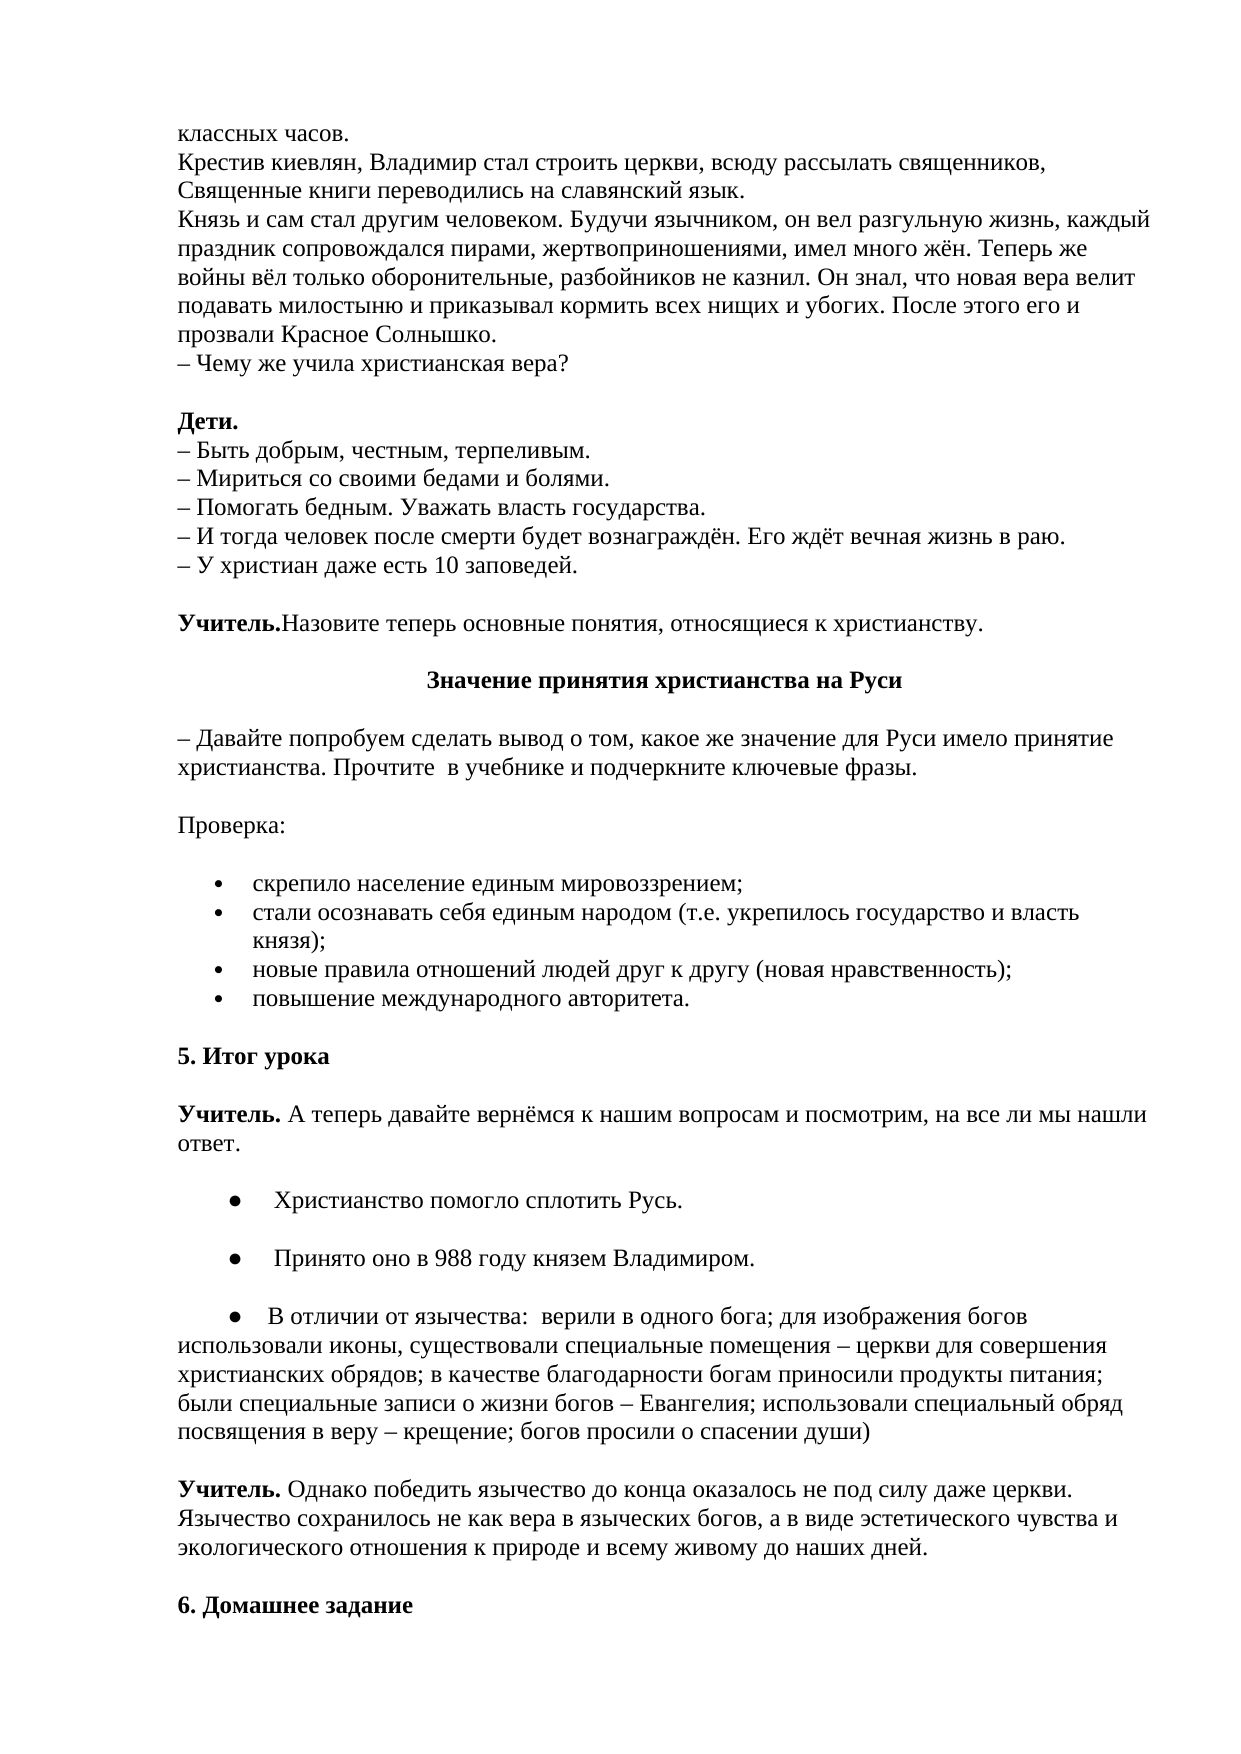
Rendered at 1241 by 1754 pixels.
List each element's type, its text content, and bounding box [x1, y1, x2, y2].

text Учитель. А теперь давайте вернёмся к нашим вопросам и посмотрим, на все ли мы нашли ответ. [177, 1099, 1152, 1156]
text 6. Домашнее задание [177, 1590, 1152, 1618]
text Дети. – Быть добрым, честным, терпеливым. – Мириться со своими бедами и болями. – Помогать бедным. Уважать власть государства. – И тогда человек после смерти будет вознаграждён. Его ждёт вечная жизнь в раю. – У христиан даже есть 10 заповедей. [177, 406, 1152, 578]
list скрепило население единым мировоззрением; [215, 868, 1152, 897]
text ● Принято оно в 988 году князем Владимиром. [177, 1243, 1152, 1272]
text 5. Итог урока [177, 1041, 1152, 1070]
text ● Христианство помогло сплотить Русь. [177, 1186, 1152, 1214]
list повышение международного авторитета. [215, 983, 1152, 1012]
text Проверка: [177, 810, 1152, 839]
text Учитель. Однако победить язычество до конца оказалось не под силу даже церкви. Язычество сохранилось не как вера в языческих богов, а в виде эстетического чувства и экологического отношения к природе и всему живому до наших дней. [177, 1474, 1152, 1561]
list новые правила отношений людей друг к другу (новая нравственность); [215, 954, 1152, 983]
text Значение принятия христианства на Руси [177, 666, 1152, 694]
list стали осознавать себя единым народом (т.е. укрепилось государство и власть князя); [215, 897, 1152, 954]
text ● В отличии от язычества: верили в одного бога; для изображения богов использовали иконы, существовали специальные помещения – церкви для совершения христианских обрядов; в качестве благодарности богам приносили продукты питания; были специальные записи о жизни богов – Евангелия; использовали специальный обряд посвящения в веру – крещение; богов просили о спасении души) [177, 1301, 1152, 1445]
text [177, 118, 1152, 377]
text – Давайте попробуем сделать вывод о том, какое же значение для Руси имело принятие христианства. Прочтите в учебнике и подчеркните ключевые фразы. [177, 723, 1152, 781]
text Учитель.Назовите теперь основные понятия, относящиеся к христианству. [177, 608, 1152, 636]
